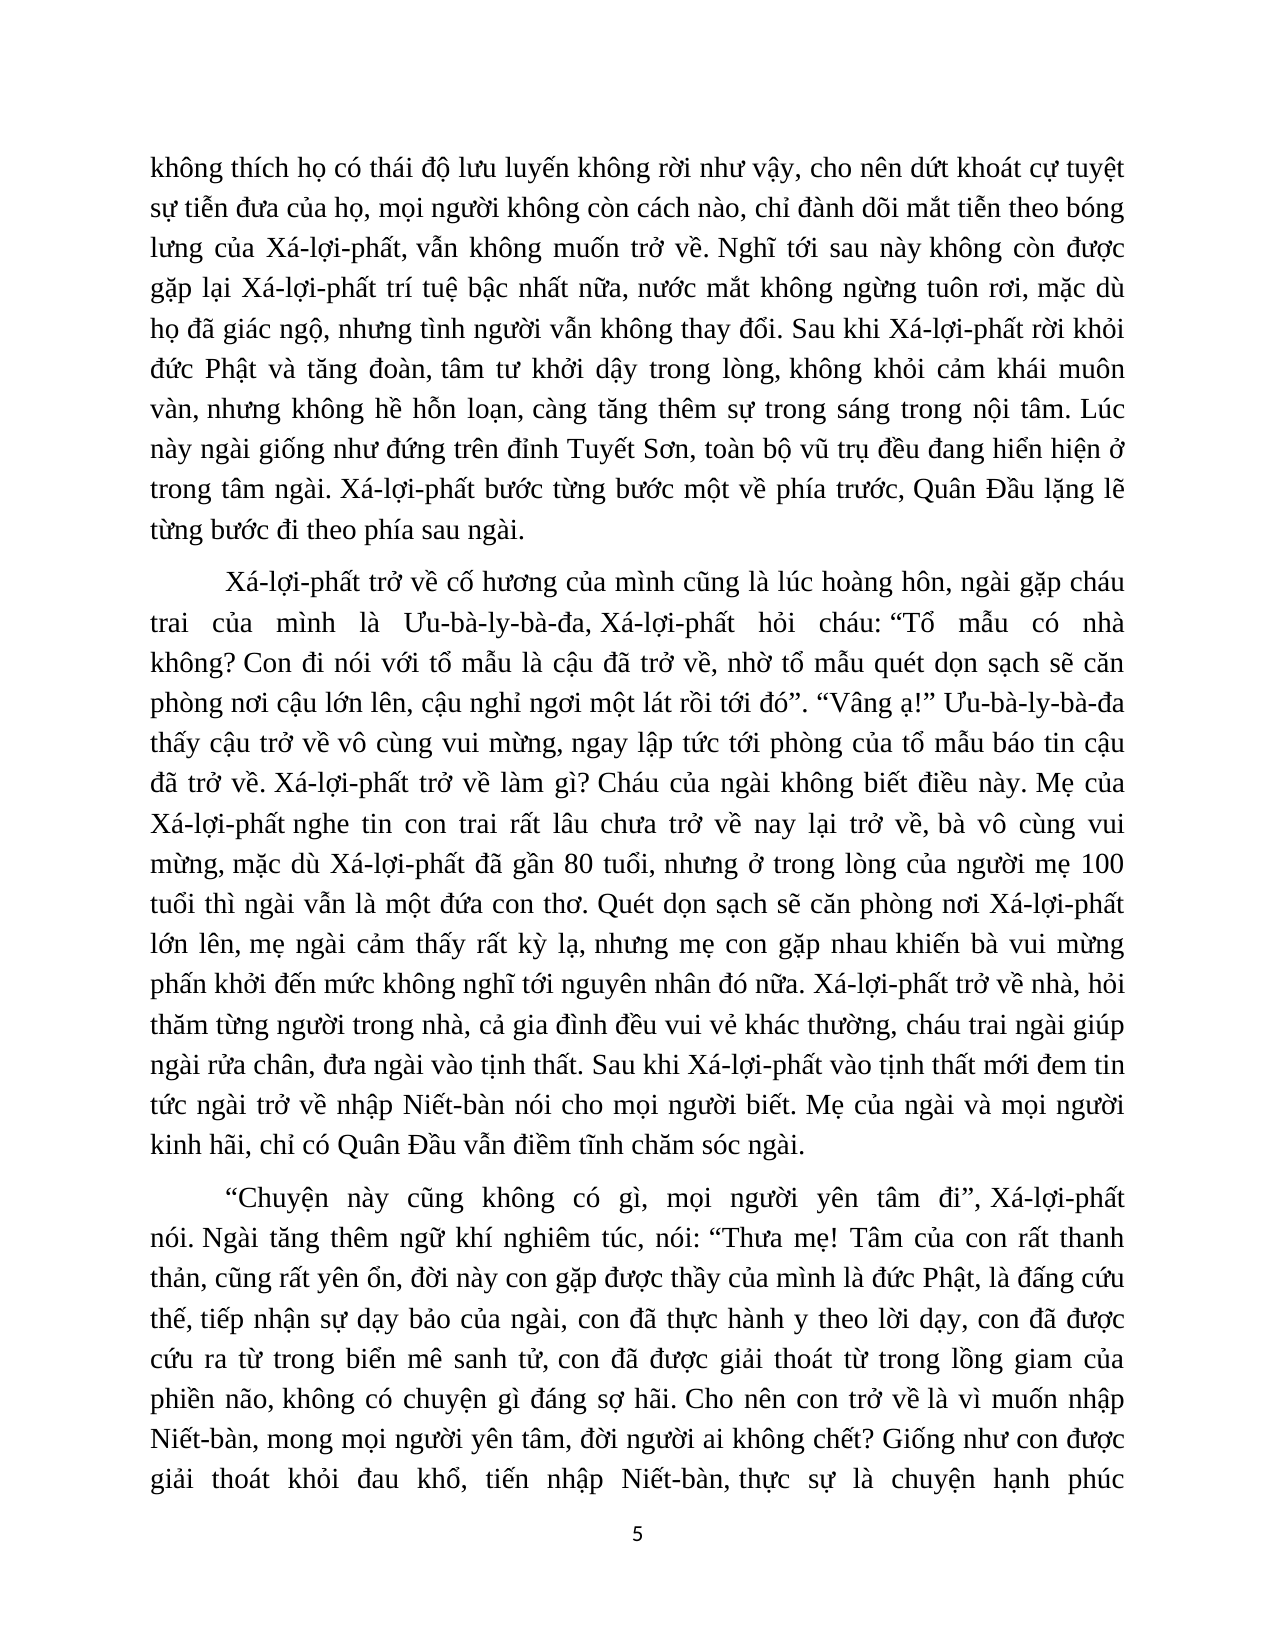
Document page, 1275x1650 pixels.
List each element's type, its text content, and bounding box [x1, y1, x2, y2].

text Xá-lợi-phất trở về cố hương của mình cũng là lúc hoàng hôn, ngài gặp cháu trai của mình là Ưu-bà-ly-bà-đa, Xá-lợi-phất hỏi cháu: “Tổ mẫu có nhà không? Con đi nói với tổ mẫu là cậu đã trở về, nhờ tổ mẫu quét dọn sạch sẽ căn phòng nơi cậu lớn lên, cậu nghỉ ngơi một lát rồi tới đó”. “Vâng ạ!” Ưu-bà-ly-bà-đa thấy cậu trở về vô cùng vui mừng, ngay lập tức tới phòng của tổ mẫu báo tin cậu đã trở về. Xá-lợi-phất trở về làm gì? Cháu của ngài không biết điều này. Mẹ của Xá-lợi-phất nghe tin con trai rất lâu chưa trở về nay lại trở về, bà vô cùng vui mừng, mặc dù Xá-lợi-phất đã gần 80 tuổi, nhưng ở trong lòng của người mẹ 100 tuổi thì ngài vẫn là một đứa con thơ. Quét dọn sạch sẽ căn phòng nơi Xá-lợi-phất lớn lên, mẹ ngài cảm thấy rất kỳ lạ, nhưng mẹ con gặp nhau khiến bà vui mừng phấn khởi đến mức không nghĩ tới nguyên nhân đó nữa. Xá-lợi-phất trở về nhà, hỏi thăm từng người trong nhà, cả gia đình đều vui vẻ khác thường, cháu trai ngài giúp ngài rửa chân, đưa ngài vào tịnh thất. Sau khi Xá-lợi-phất vào tịnh thất mới đem tin tức ngài trở về nhập Niết-bàn nói cho mọi người biết. Mẹ của ngài và mọi người kinh hãi, chỉ có Quân Đầu vẫn điềm tĩnh chăm sóc ngài. [150, 564, 1125, 1161]
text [150, 150, 1125, 545]
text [150, 1180, 1125, 1495]
